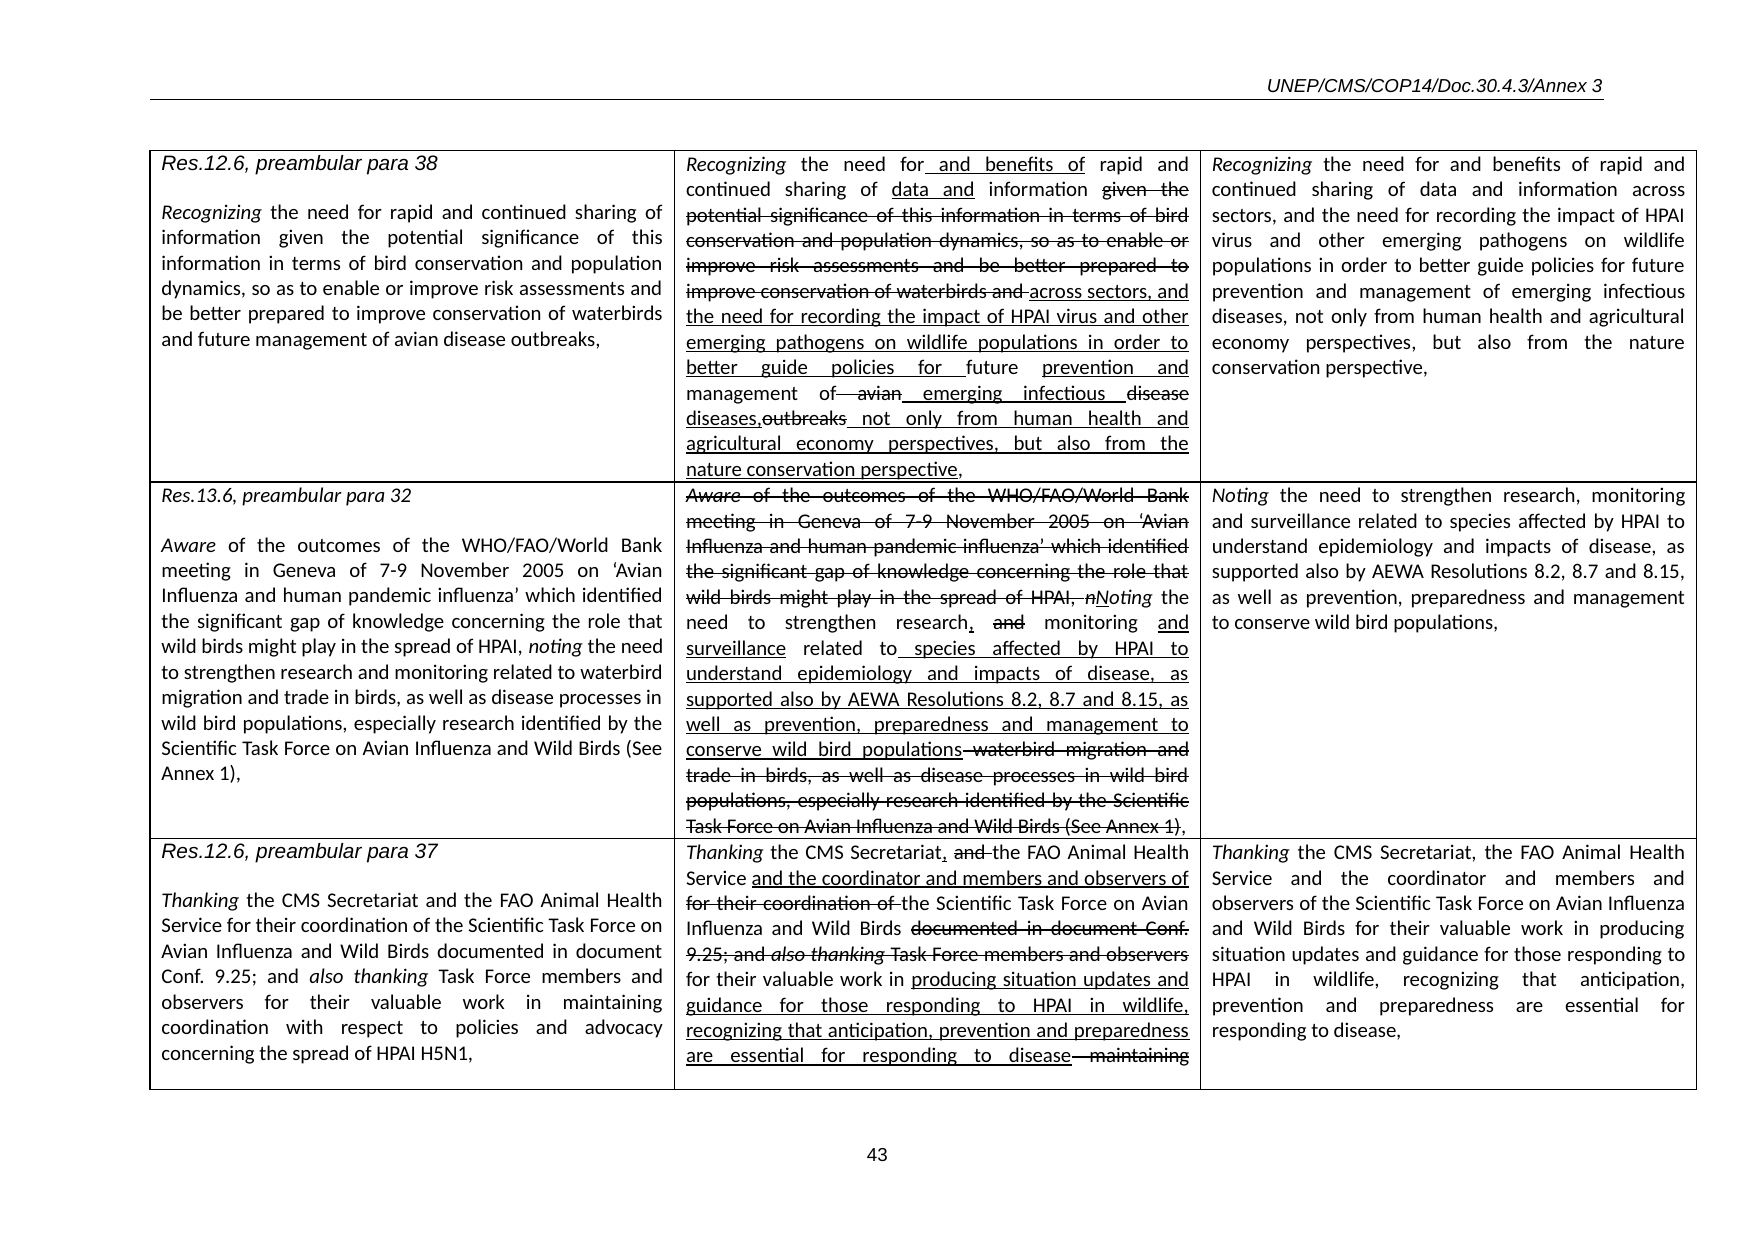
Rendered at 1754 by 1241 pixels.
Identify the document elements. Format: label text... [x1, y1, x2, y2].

table_cell Res.13.6, preambular para 32 Aware of the outcomes of the WHO/FAO/World Bank meeting in Geneva of 7-9 November 2005 on ‘Avian Influenza and human pandemic influenza’ which identified the significant gap of knowledge concerning the role that wild birds might play in the spread of HPAI, noting the need to strengthen research and monitoring related to waterbird migration and trade in birds, as well as disease processes in wild bird populations, especially research identified by the Scientific Task Force on Avian Influenza and Wild Birds (See Annex 1), [151, 483, 674, 838]
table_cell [675, 839, 1200, 1089]
table_cell Recognizing the need for and benefits of rapid and continued sharing of data and information given the potential significance of this information in terms of bird conservation and population dynamics, so as to enable or improve risk assessments and be better prepared to improve conservation of waterbirds and across sectors, and the need for recording the impact of HPAI virus and other emerging pathogens on wildlife populations in order to better guide policies for future prevention and management of avian emerging infectious disease diseases,outbreaks not only from human health and agricultural economy perspectives, but also from the nature conservation perspective, [675, 151, 1200, 481]
table_cell Recognizing the need for and benefits of rapid and continued sharing of data and information across sectors, and the need for recording the impact of HPAI virus and other emerging pathogens on wildlife populations in order to better guide policies for future prevention and management of emerging infectious diseases, not only from human health and agricultural economy perspectives, but also from the nature conservation perspective, [1201, 151, 1696, 481]
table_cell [151, 839, 674, 1089]
table_cell Res.12.6, preambular para 38 Recognizing the need for rapid and continued sharing of information given the potential significance of this information in terms of bird conservation and population dynamics, so as to enable or improve risk assessments and be better prepared to improve conservation of waterbirds and future management of avian disease outbreaks, [151, 151, 674, 481]
table_cell Noting the need to strengthen research, monitoring and surveillance related to species affected by HPAI to understand epidemiology and impacts of disease, as supported also by AEWA Resolutions 8.2, 8.7 and 8.15, as well as prevention, preparedness and management to conserve wild bird populations, [1201, 483, 1696, 838]
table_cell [1201, 839, 1696, 1089]
table_cell Aware of the outcomes of the WHO/FAO/World Bank meeting in Geneva of 7-9 November 2005 on ‘Avian Influenza and human pandemic influenza’ which identified the significant gap of knowledge concerning the role that wild birds might play in the spread of HPAI, nNoting the need to strengthen research, and monitoring and surveillance related to species affected by HPAI to understand epidemiology and impacts of disease, as supported also by AEWA Resolutions 8.2, 8.7 and 8.15, as well as prevention, preparedness and management to conserve wild bird populations waterbird migration and trade in birds, as well as disease processes in wild bird populations, especially research identified by the Scientific Task Force on Avian Influenza and Wild Birds (See Annex 1), [675, 483, 1200, 838]
